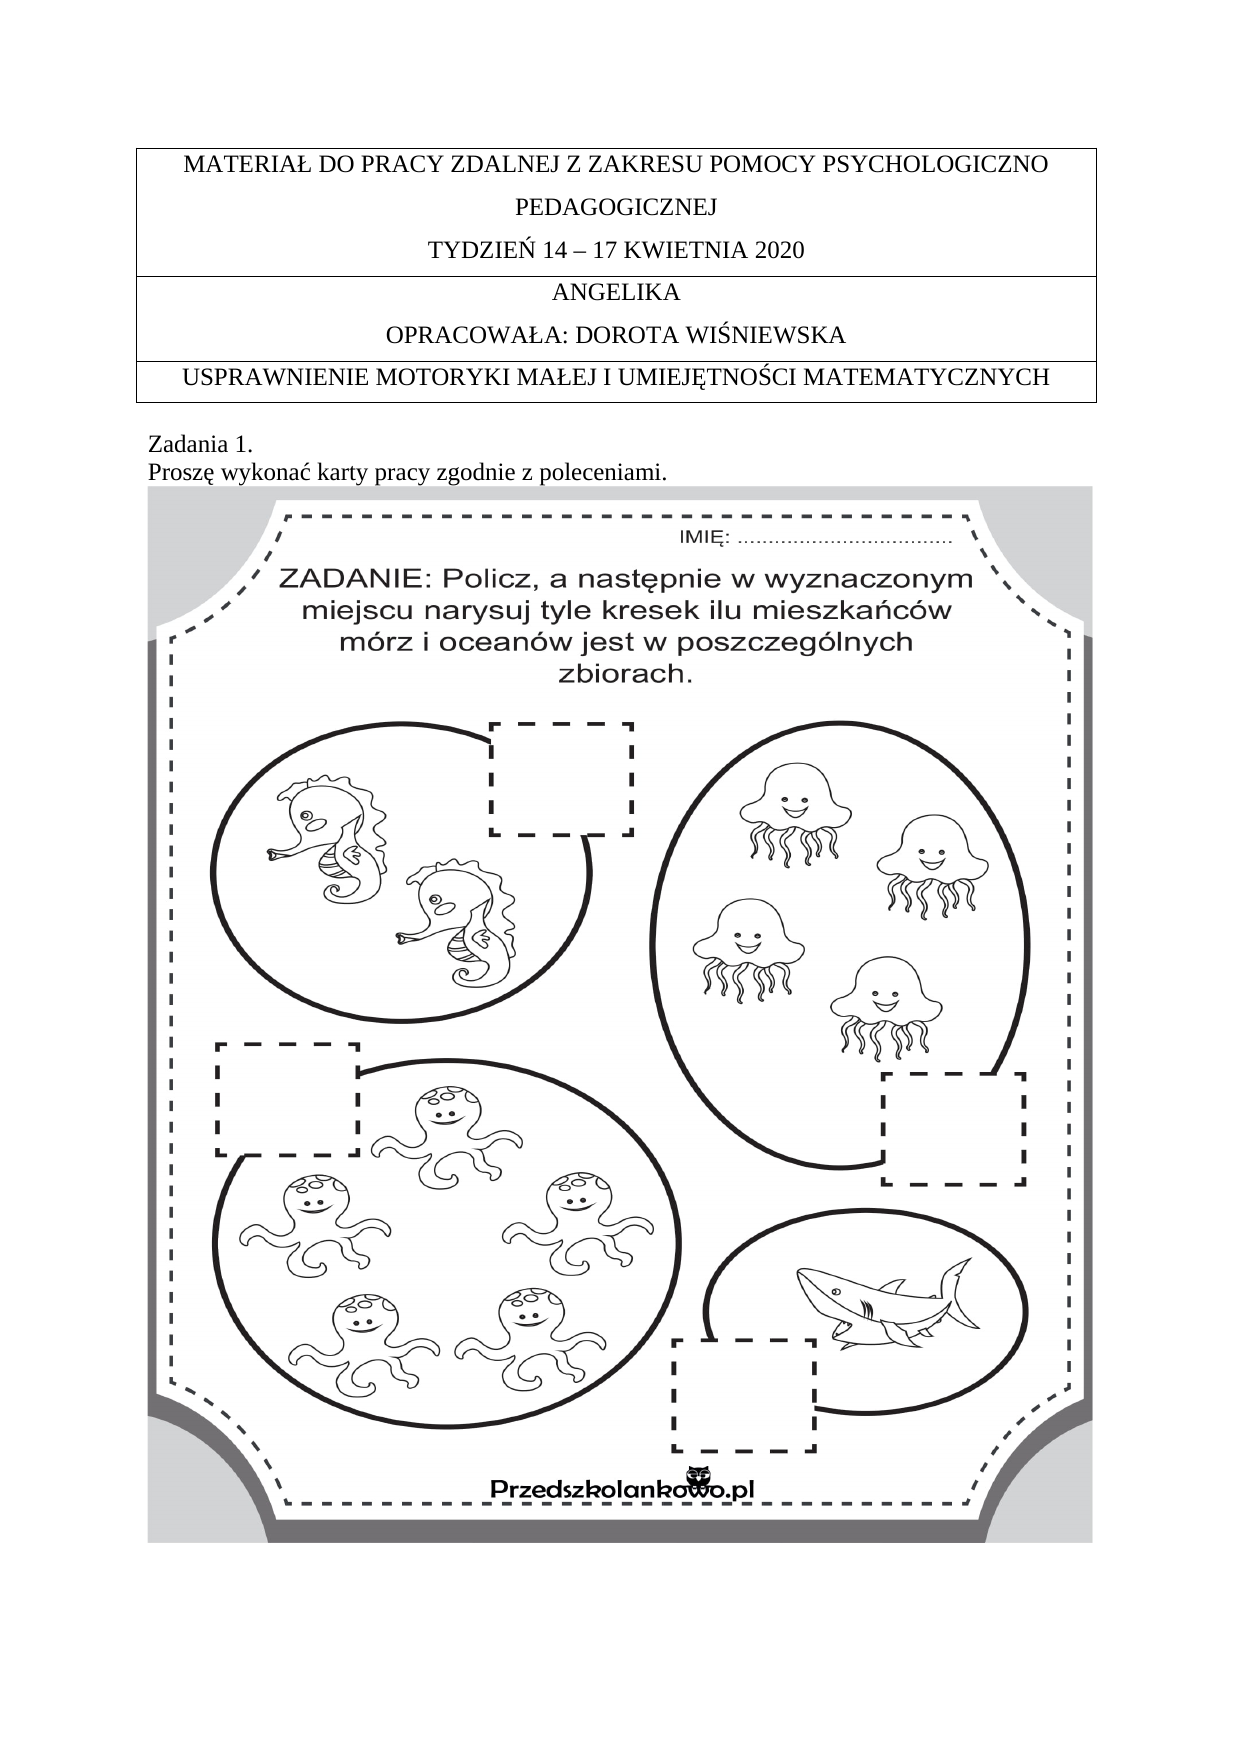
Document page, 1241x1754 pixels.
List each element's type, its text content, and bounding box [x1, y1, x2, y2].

text Proszę wykonać karty pracy zgodnie z poleceniami. [148, 457, 1093, 486]
text Zadania 1. [148, 429, 1093, 457]
table_header MATERIAŁ DO PRACY ZDALNEJ Z ZAKRESU POMOCY PSYCHOLOGICZNO PEDAGOGICZNEJ TYDZIEŃ 14 – 17 KWIETNIA 2020 [137, 149, 1096, 276]
table_cell USPRAWNIENIE MOTORYKI MAŁEJ I UMIEJĘTNOŚCI MATEMATYCZNYCH [137, 362, 1096, 402]
picture [147, 486, 1093, 1543]
table_cell ANGELIKA OPRACOWAŁA: DOROTA WIŚNIEWSKA [137, 277, 1096, 361]
